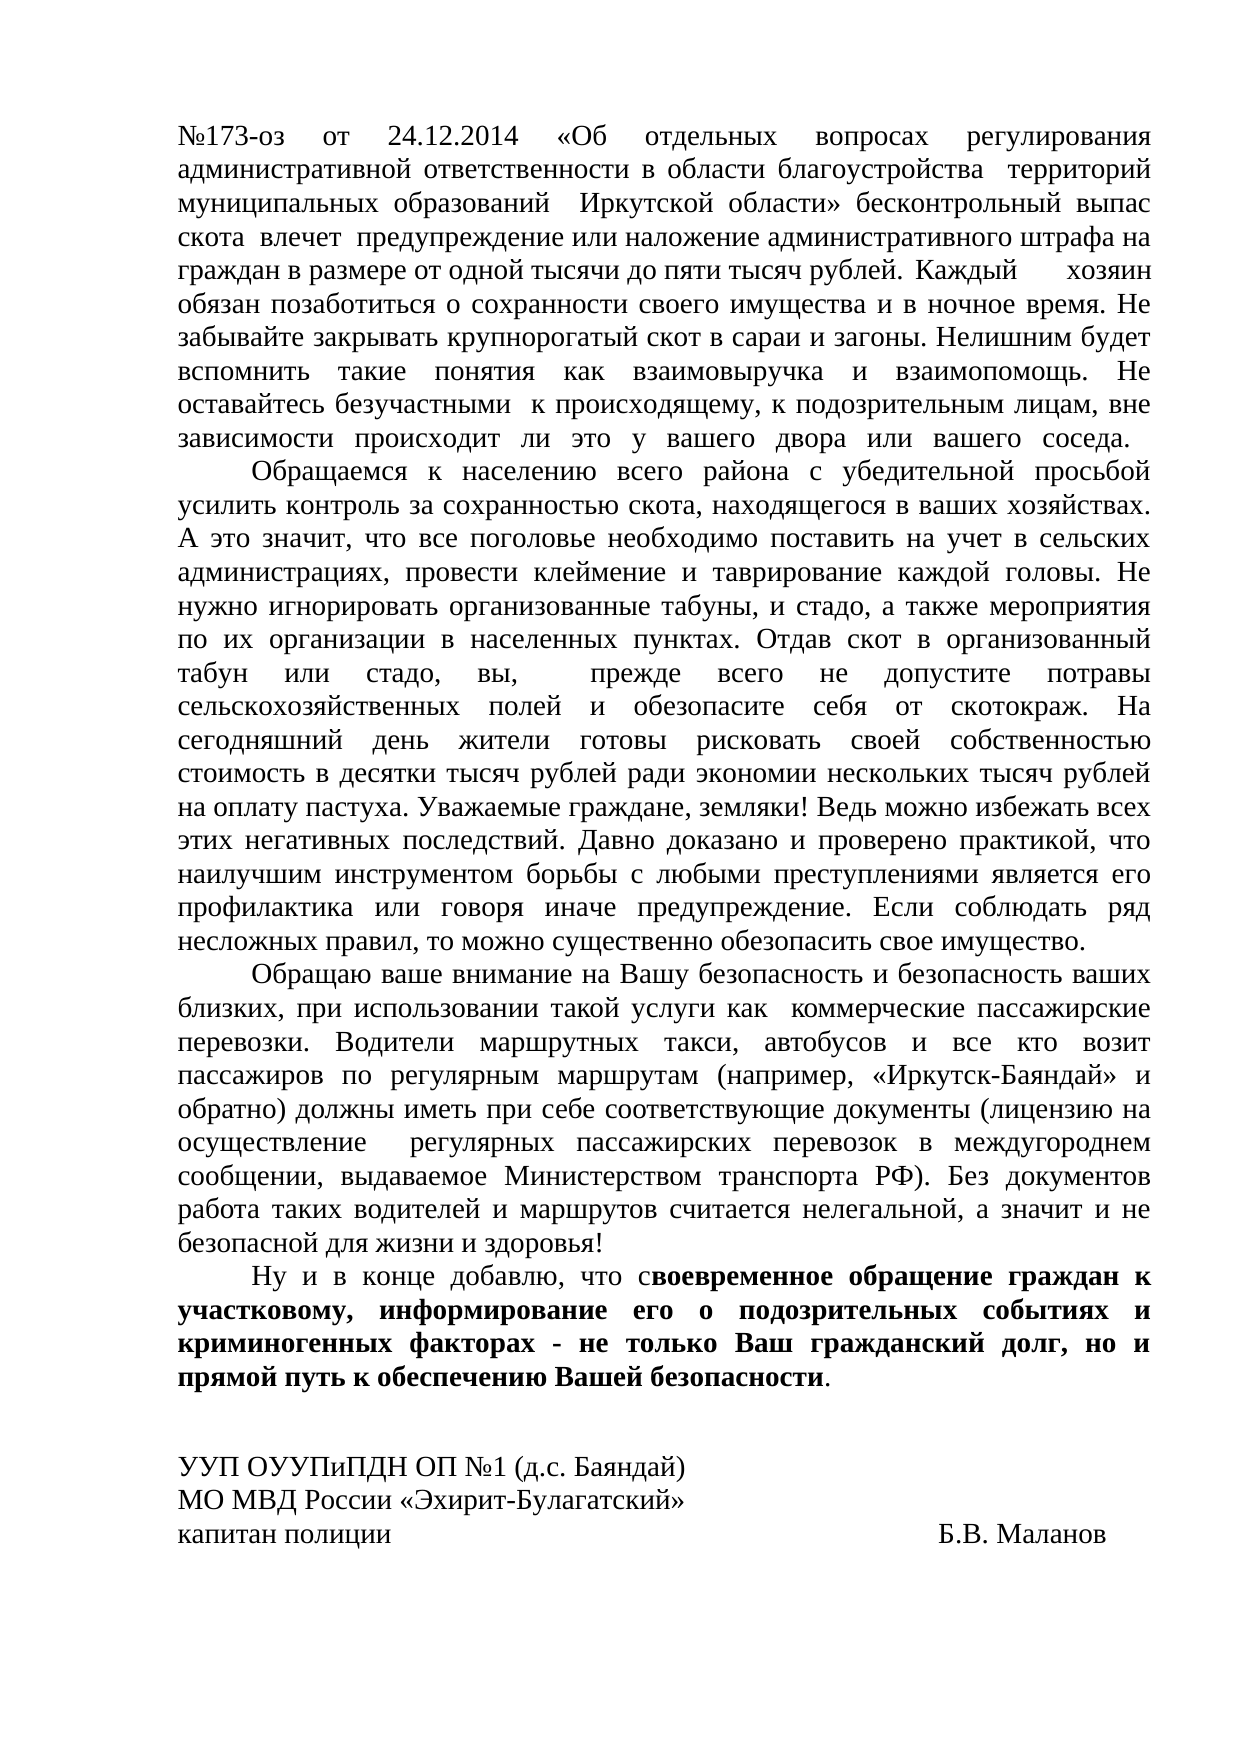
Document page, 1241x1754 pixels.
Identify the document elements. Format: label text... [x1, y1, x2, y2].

text УУП ОУУПиПДН ОП №1 (д.с. Баяндай) [177, 1449, 1152, 1482]
text капитан полиции Б.В. Маланов [177, 1516, 1152, 1549]
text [177, 118, 1152, 957]
text Ну и в конце добавлю, что своевременное обращение граждан к участковому, информирование его о подозрительных событиях и криминогенных факторах - не только Ваш гражданский долг, но и прямой путь к обеспечению Вашей безопасности. [177, 1258, 1152, 1393]
text Обращаю ваше внимание на Вашу безопасность и безопасность ваших близких, при использовании такой услуги как коммерческие пассажирские перевозки. Водители маршрутных такси, автобусов и все кто возит пассажиров по регулярным маршрутам (например, «Иркутск-Баяндай» и обратно) должны иметь при себе соответствующие документы (лицензию на осуществление регулярных пассажирских перевозок в междугороднем сообщении, выдаваемое Министерством транспорта РФ). Без документов работа таких водителей и маршрутов считается нелегальной, а значит и не безопасной для жизни и здоровья! [177, 957, 1152, 1258]
text МО МВД России «Эхирит-Булагатский» [177, 1482, 1152, 1516]
